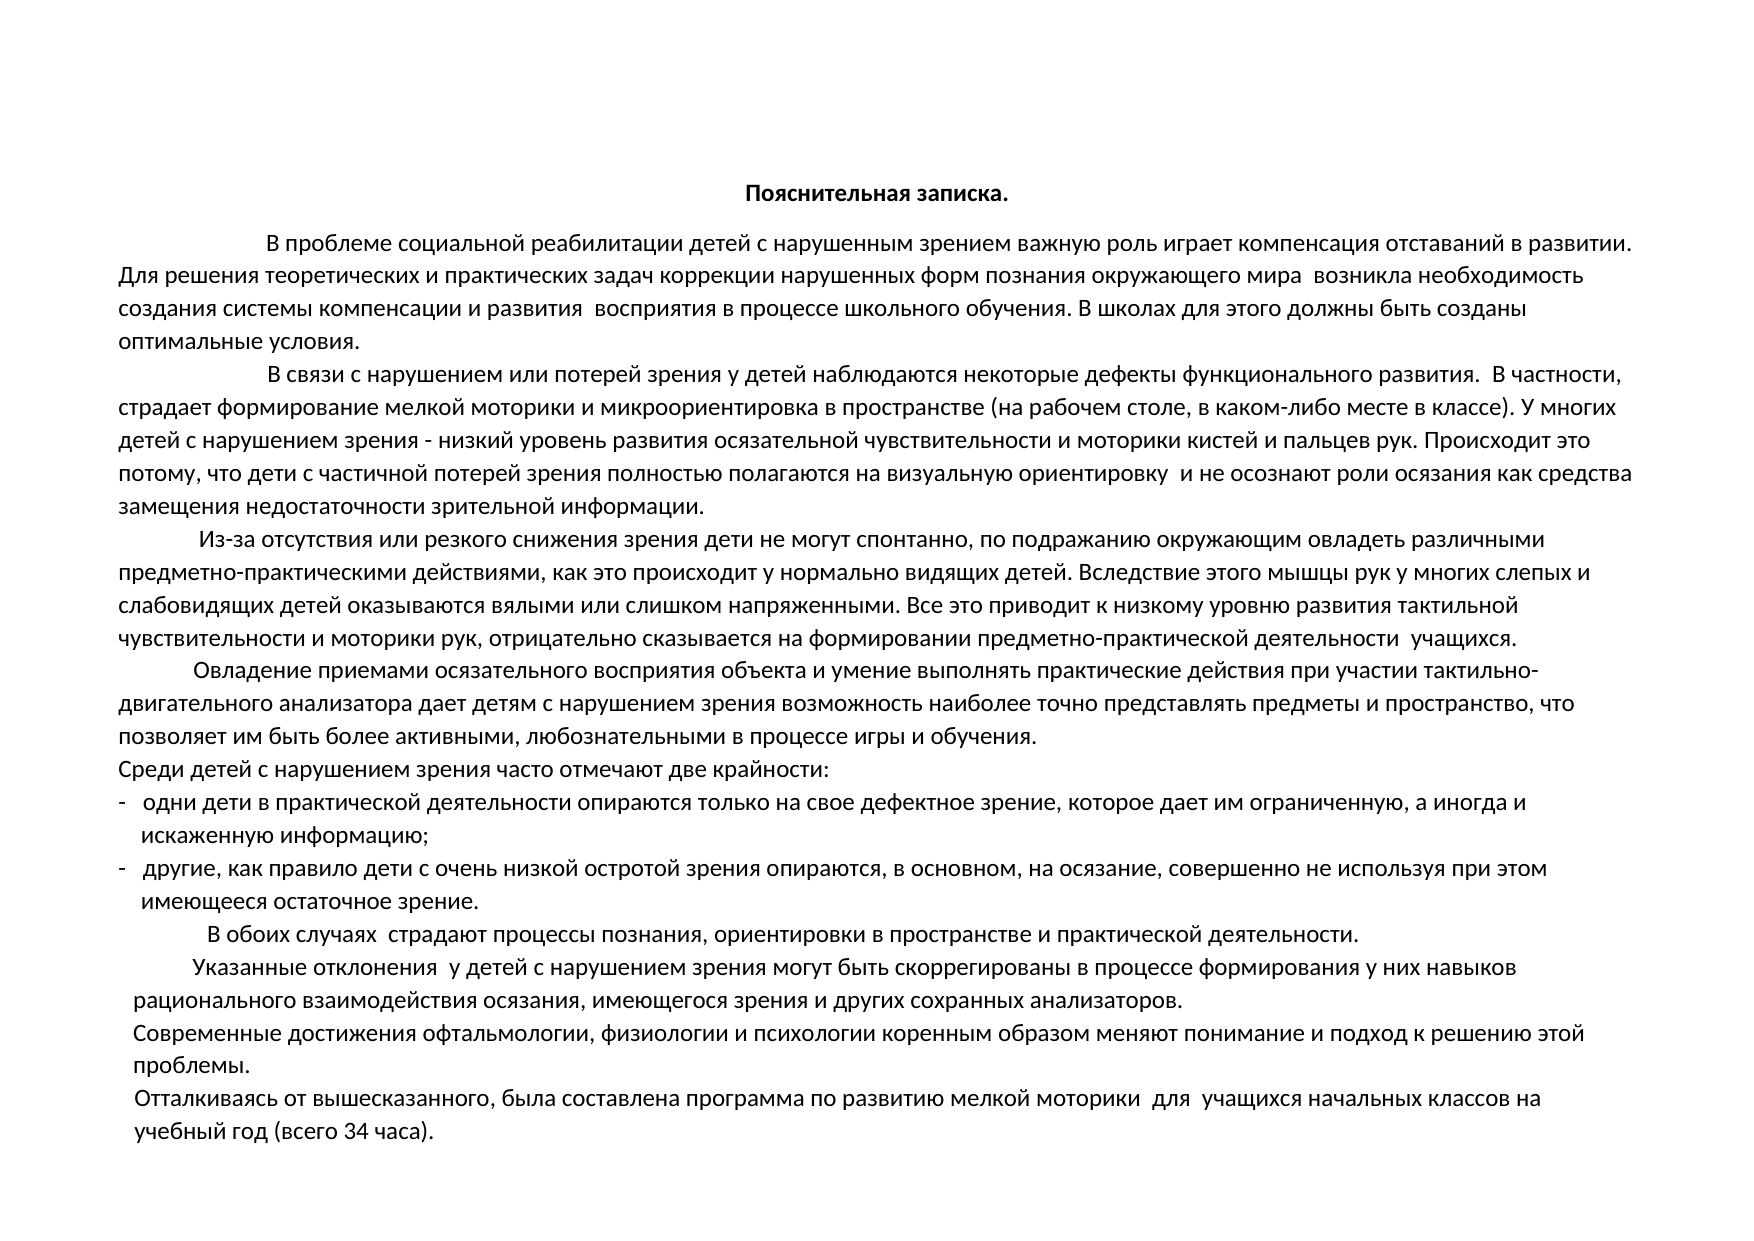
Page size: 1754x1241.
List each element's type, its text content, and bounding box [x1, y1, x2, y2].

text - одни дети в практической деятельности опираются только на свое дефектное зрение, которое дает им ограниченную, а иногда и [118, 786, 1636, 817]
text В проблеме социальной реабилитации детей с нарушенным зрением важную роль играет компенсация отставаний в развитии. Для решения теоретических и практических задач коррекции нарушенных форм познания окружающего мира возникла необходимость создания системы компенсации и развития восприятия в процессе школьного обучения. В школах для этого должны быть созданы оптимальные условия. [118, 227, 1636, 356]
text Среди детей с нарушением зрения часто отмечают две крайности: [118, 753, 1636, 784]
text Из-за отсутствия или резкого снижения зрения дети не могут спонтанно, по подражанию окружающим овладеть различными предметно-практическими действиями, как это происходит у нормально видящих детей. Вследствие этого мышцы рук у многих слепых и слабовидящих детей оказываются вялыми или слишком напряженными. Все это приводит к низкому уровню развития тактильной чувствительности и моторики рук, отрицательно сказывается на формировании предметно-практической деятельности учащихся. [118, 523, 1636, 652]
text В обоих случаях страдают процессы познания, ориентировки в пространстве и практической деятельности. [44, 918, 1636, 948]
text имеющееся остаточное зрение. [118, 885, 1636, 916]
text Современные достижения офтальмологии, физиологии и психологии коренным образом меняют понимание и подход к решению этой [59, 1017, 1636, 1047]
text искаженную информацию; [118, 819, 1636, 850]
text В связи с нарушением или потерей зрения у детей наблюдаются некоторые дефекты функционального развития. В частности, страдает формирование мелкой моторики и микроориентировка в пространстве (на рабочем столе, в каком-либо месте в классе). У многих детей с нарушением зрения - низкий уровень развития осязательной чувствительности и моторики кистей и пальцев рук. Происходит это потому, что дети с частичной потерей зрения полностью полагаются на визуальную ориентировку и не осознают роли осязания как средства замещения недостаточности зрительной информации. [118, 358, 1636, 521]
text Овладение приемами осязательного восприятия объекта и умение выполнять практические действия при участии тактильно-двигательного анализатора дает детям с нарушением зрения возможность наиболее точно представлять предметы и пространство, что позволяет им быть более активными, любознательными в процессе игры и обучения. [118, 655, 1636, 751]
text учебный год (всего 34 часа). [59, 1116, 1636, 1146]
text Указанные отклонения у детей с нарушением зрения могут быть скоррегированы в процессе формирования у них навыков рационального взаимодействия осязания, имеющегося зрения и других сохранных анализаторов. [133, 951, 1636, 1014]
text - другие, как правило дети с очень низкой остротой зрения опираются, в основном, на осязание, совершенно не используя при этом [118, 852, 1636, 883]
text Отталкиваясь от вышесказанного, была составлена программа по развитию мелкой моторики для учащихся начальных классов на [59, 1083, 1636, 1113]
text Пояснительная записка. [118, 177, 1636, 208]
text проблемы. [59, 1050, 1636, 1080]
